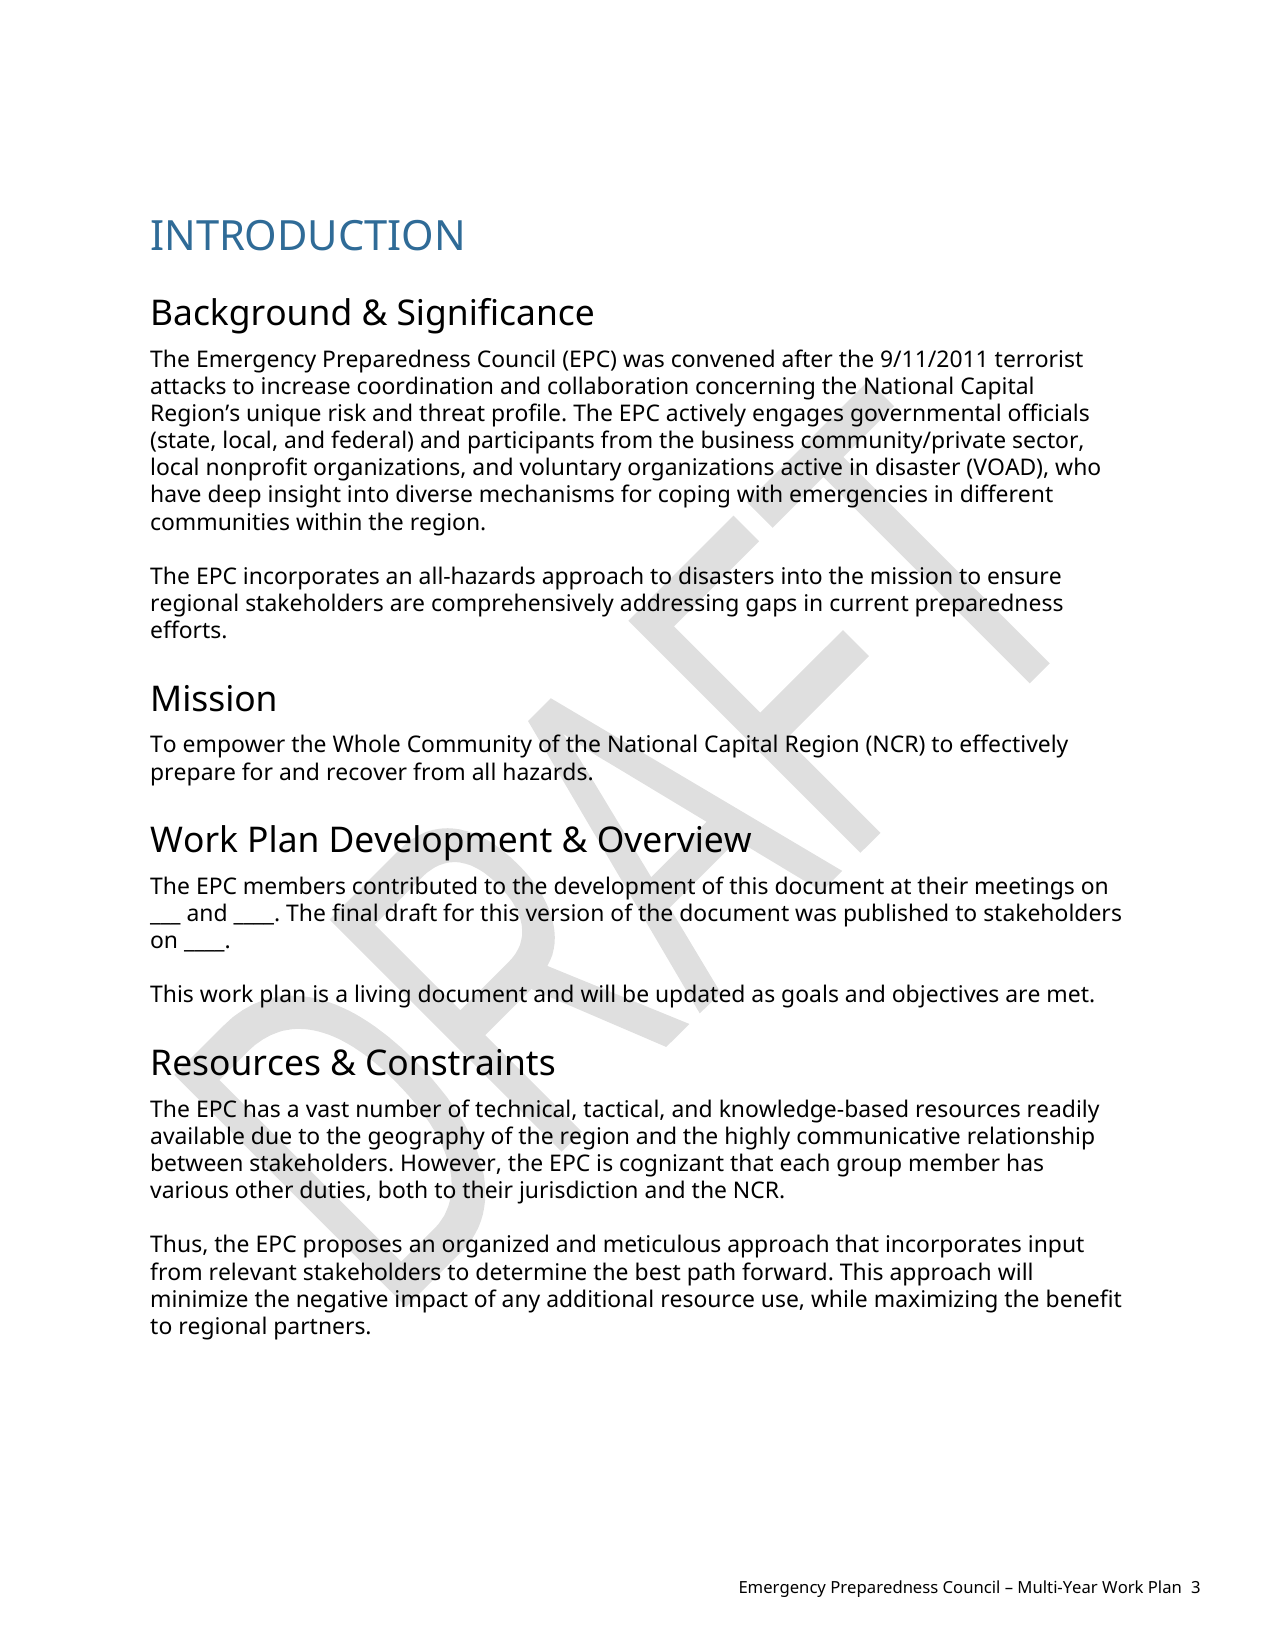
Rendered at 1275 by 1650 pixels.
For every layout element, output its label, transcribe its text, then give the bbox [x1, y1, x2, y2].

text To empower the Whole Community of the National Capital Region (NCR) to effectively prepare for and recover from all hazards. [150, 731, 1125, 785]
text The EPC incorporates an all-hazards approach to disasters into the mission to ensure regional stakeholders are comprehensively addressing gaps in current preparedness efforts. [150, 562, 1125, 644]
text Thus, the EPC proposes an organized and meticulous approach that incorporates input from relevant stakeholders to determine the best path forward. This approach will minimize the negative impact of any additional resource use, while maximizing the benefit to regional partners. [150, 1231, 1125, 1339]
text Background & Significance [150, 296, 1125, 333]
text Mission [150, 681, 1125, 719]
text The EPC has a vast number of technical, tactical, and knowledge-based resources readily available due to the geography of the region and the highly communicative relationship between stakeholders. However, the EPC is cognizant that each group member has various other duties, both to their jurisdiction and the NCR. [150, 1096, 1125, 1204]
title iNTRODUCTION [150, 217, 1125, 258]
text The Emergency Preparedness Council (EPC) was convened after the 9/11/2011 terrorist attacks to increase coordination and collaboration concerning the National Capital Region’s unique risk and threat profile. The EPC actively engages governmental officials (state, local, and federal) and participants from the business community/private sector, local nonprofit organizations, and voluntary organizations active in disaster (VOAD), who have deep insight into diverse mechanisms for coping with emergencies in different communities within the region. [150, 346, 1125, 535]
text Resources & Constraints [150, 1046, 1125, 1083]
text This work plan is a living document and will be updated as goals and objectives are met. [150, 981, 1125, 1008]
text Work Plan Development & Overview [150, 823, 1125, 860]
text The EPC members contributed to the development of this document at their meetings on ___ and ____. The final draft for this version of the document was published to stakeholders on ____. [150, 873, 1125, 954]
